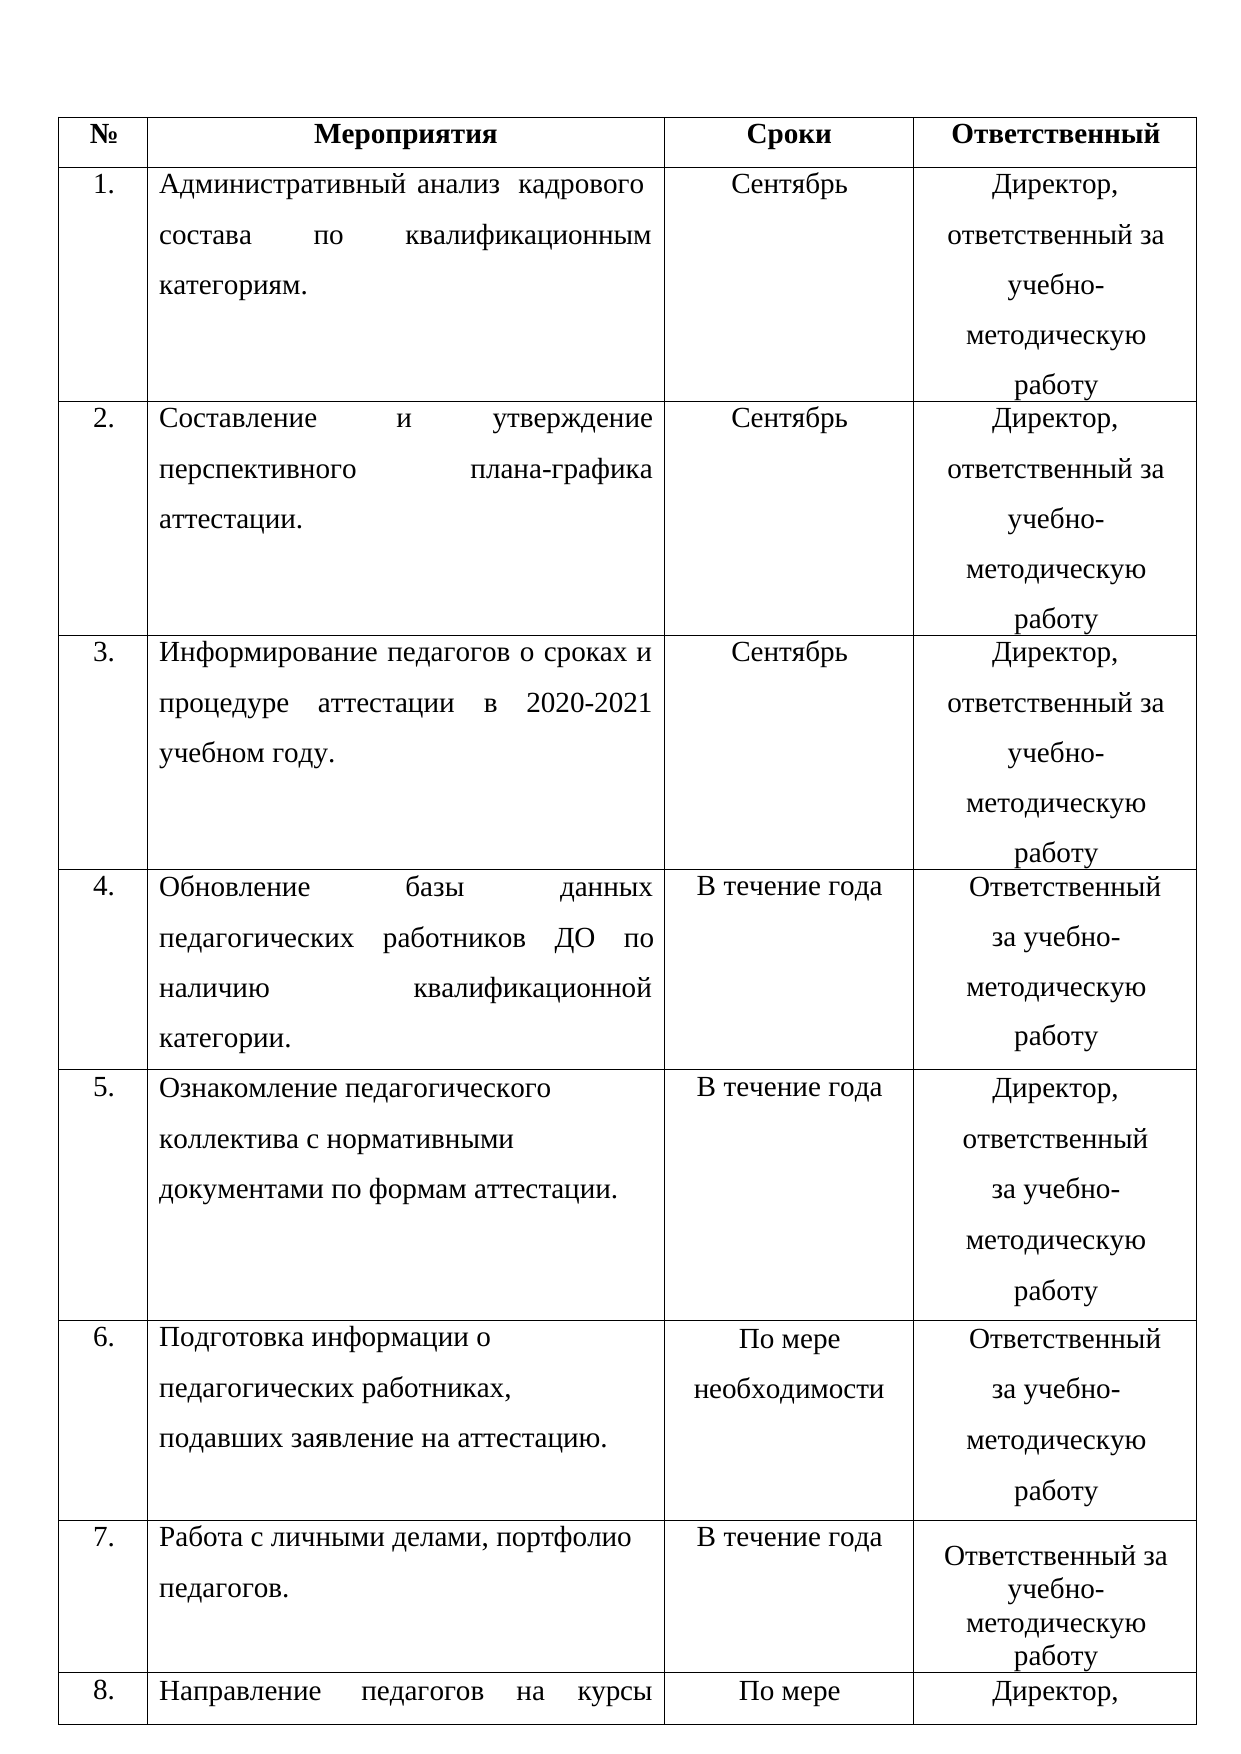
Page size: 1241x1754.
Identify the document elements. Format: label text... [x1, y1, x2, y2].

table_cell 8. [59, 1673, 147, 1724]
table_cell 3. [59, 636, 147, 868]
table_cell 4. [59, 870, 147, 1069]
table_cell Директор, ответственный за учебно-методическую работу [914, 402, 1196, 635]
table_header Ответственный [914, 118, 1196, 167]
table_cell В течение года [665, 870, 913, 1069]
table_cell Сентябрь [665, 636, 913, 868]
table_cell В течение года [665, 1070, 913, 1320]
table_cell Сентябрь [665, 168, 913, 401]
table_cell 2. [59, 402, 147, 635]
table_cell Обновление базы данных педагогических работников ДО по наличию квалификационной категории. [148, 870, 664, 1069]
table_cell Подготовка информации о педагогических работниках, подавших заявление на аттестацию. [148, 1321, 664, 1520]
table_header Сроки [665, 118, 913, 167]
table_cell Ответственный за учебно-методическую работу [914, 870, 1196, 1069]
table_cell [148, 1673, 664, 1724]
table_cell Сентябрь [665, 402, 913, 635]
table_cell Информирование педагогов о сроках и процедуре аттестации в 2020-2021 учебном году. [148, 636, 664, 868]
table_cell Директор, ответственный за учебно-методическую работу [914, 636, 1196, 868]
table_cell Административный анализ кадрового состава по квалификационным категориям. [148, 168, 664, 401]
table_cell 7. [59, 1521, 147, 1672]
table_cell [914, 1673, 1196, 1724]
table_cell Работа с личными делами, портфолио педагогов. [148, 1521, 664, 1672]
table_cell Составление и утверждение перспективного плана-графика аттестации. [148, 402, 664, 635]
table_cell В течение года [665, 1521, 913, 1672]
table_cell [665, 1673, 913, 1724]
table_cell 1. [59, 168, 147, 401]
table_header Мероприятия [148, 118, 664, 167]
table_cell 5. [59, 1070, 147, 1320]
table_cell Ознакомление педагогического коллектива с нормативными документами по формам аттестации. [148, 1070, 664, 1320]
table_cell Директор, ответственный за учебно-методическую работу [914, 1070, 1196, 1320]
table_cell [914, 1321, 1196, 1520]
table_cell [914, 1521, 1196, 1672]
table_cell 6. [59, 1321, 147, 1520]
table_cell Директор, ответственный за учебно-методическую работу [914, 168, 1196, 401]
table_cell По мере необходимости [665, 1321, 913, 1520]
table_header № [59, 118, 147, 167]
